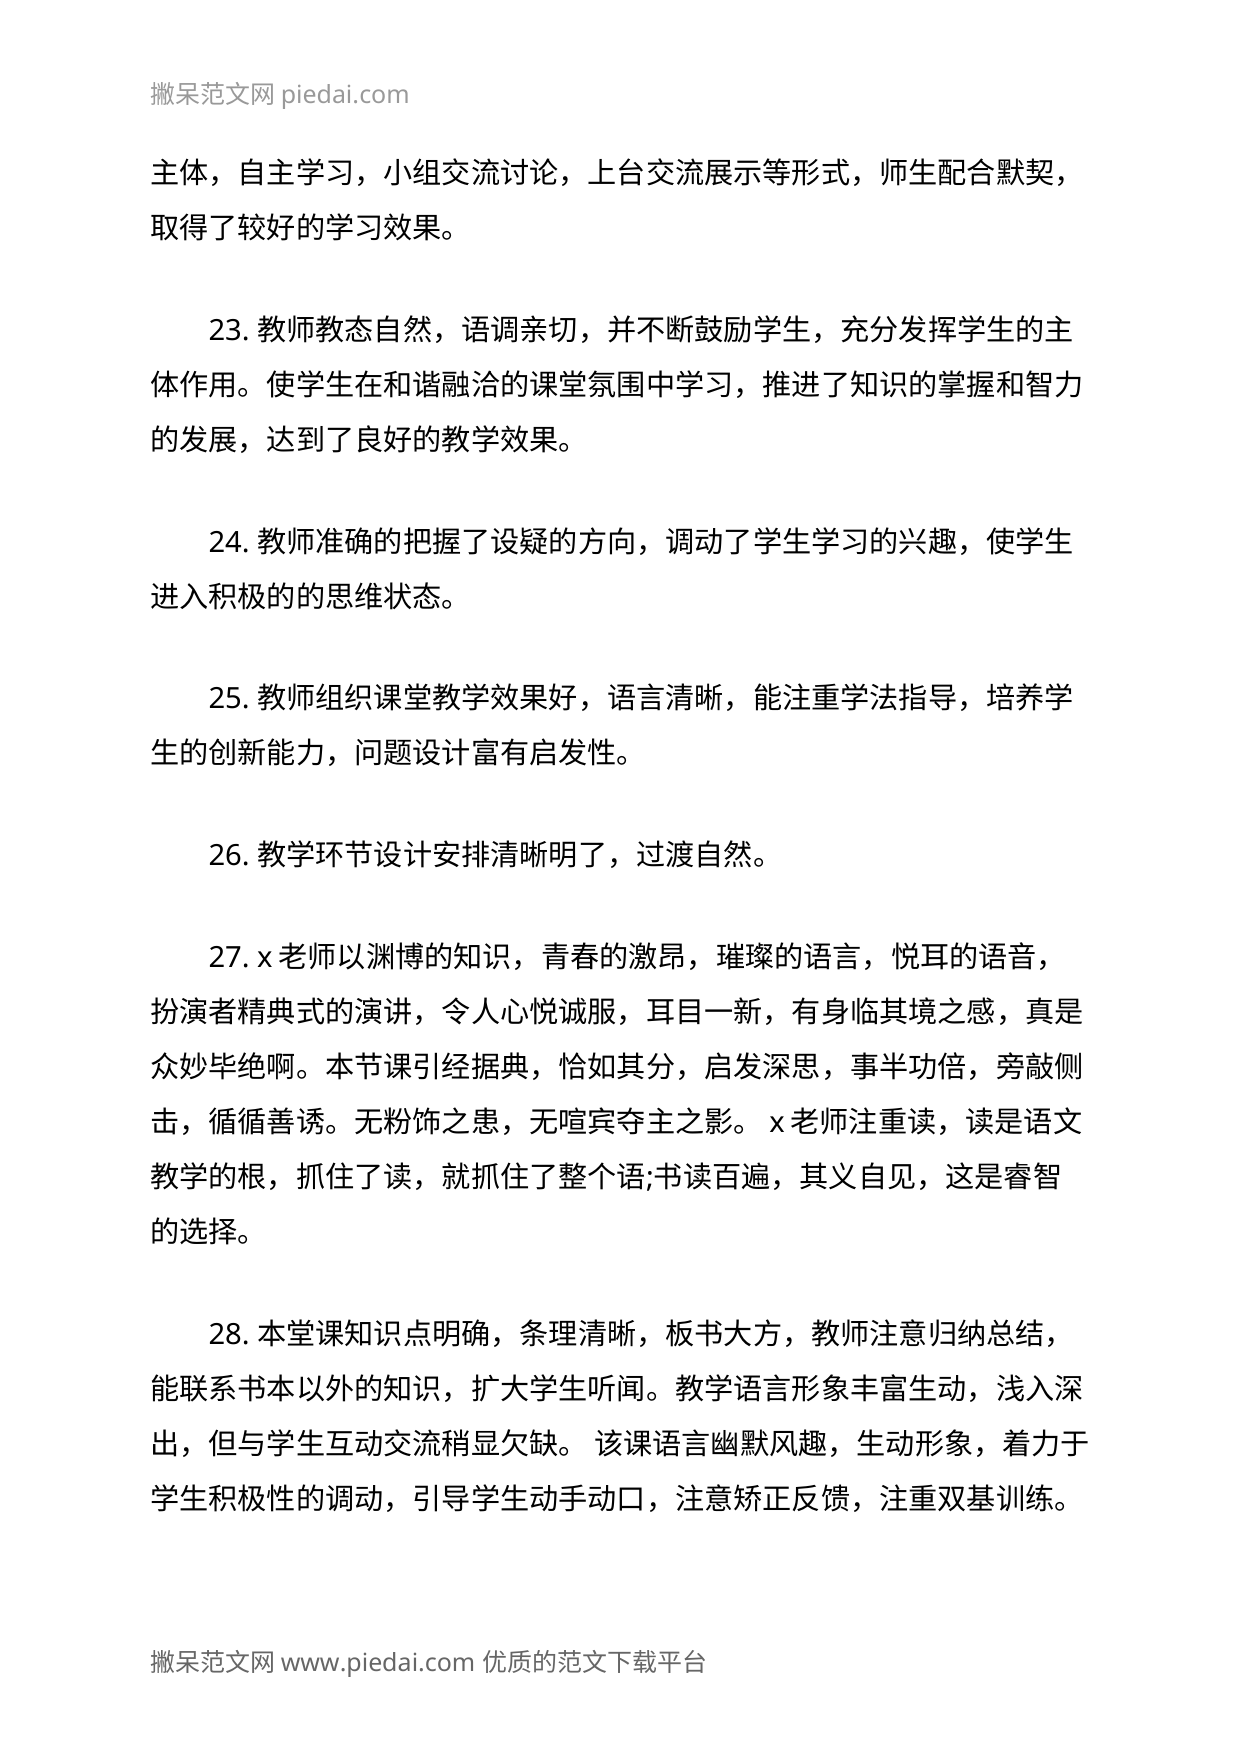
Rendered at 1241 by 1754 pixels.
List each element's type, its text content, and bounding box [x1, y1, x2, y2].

text 28. 本堂课知识点明确，条理清晰，板书大方，教师注意归纳总结，能联系书本以外的知识，扩大学生听闻。教学语言形象丰富生动，浅入深出，但与学生互动交流稍显欠缺。 该课语言幽默风趣，生动形象，着力于学生积极性的调动，引导学生动手动口，注意矫正反馈，注重双基训练。 [150, 1310, 1090, 1517]
text 23. 教师教态自然，语调亲切，并不断鼓励学生，充分发挥学生的主体作用。使学生在和谐融洽的课堂氛围中学习，推进了知识的掌握和智力的发展，达到了良好的教学效果。 [150, 307, 1090, 459]
text 26. 教学环节设计安排清晰明了，过渡自然。 [150, 832, 1090, 874]
text 27. x老师以渊博的知识，青春的激昂，璀璨的语言，悦耳的语音，扮演者精典式的演讲，令人心悦诚服，耳目一新，有身临其境之感，真是众妙毕绝啊。本节课引经据典，恰如其分，启发深思，事半功倍，旁敲侧击，循循善诱。无粉饰之患，无喧宾夺主之影。 x老师注重读，读是语文教学的根，抓住了读，就抓住了整个语;书读百遍，其义自见，这是睿智的选择。 [150, 934, 1090, 1251]
text 24. 教师准确的把握了设疑的方向，调动了学生学习的兴趣，使学生进入积极的的思维状态。 [150, 518, 1090, 616]
text 25. 教师组织课堂教学效果好，语言清晰，能注重学法指导，培养学生的创新能力，问题设计富有启发性。 [150, 675, 1090, 772]
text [150, 150, 1090, 247]
